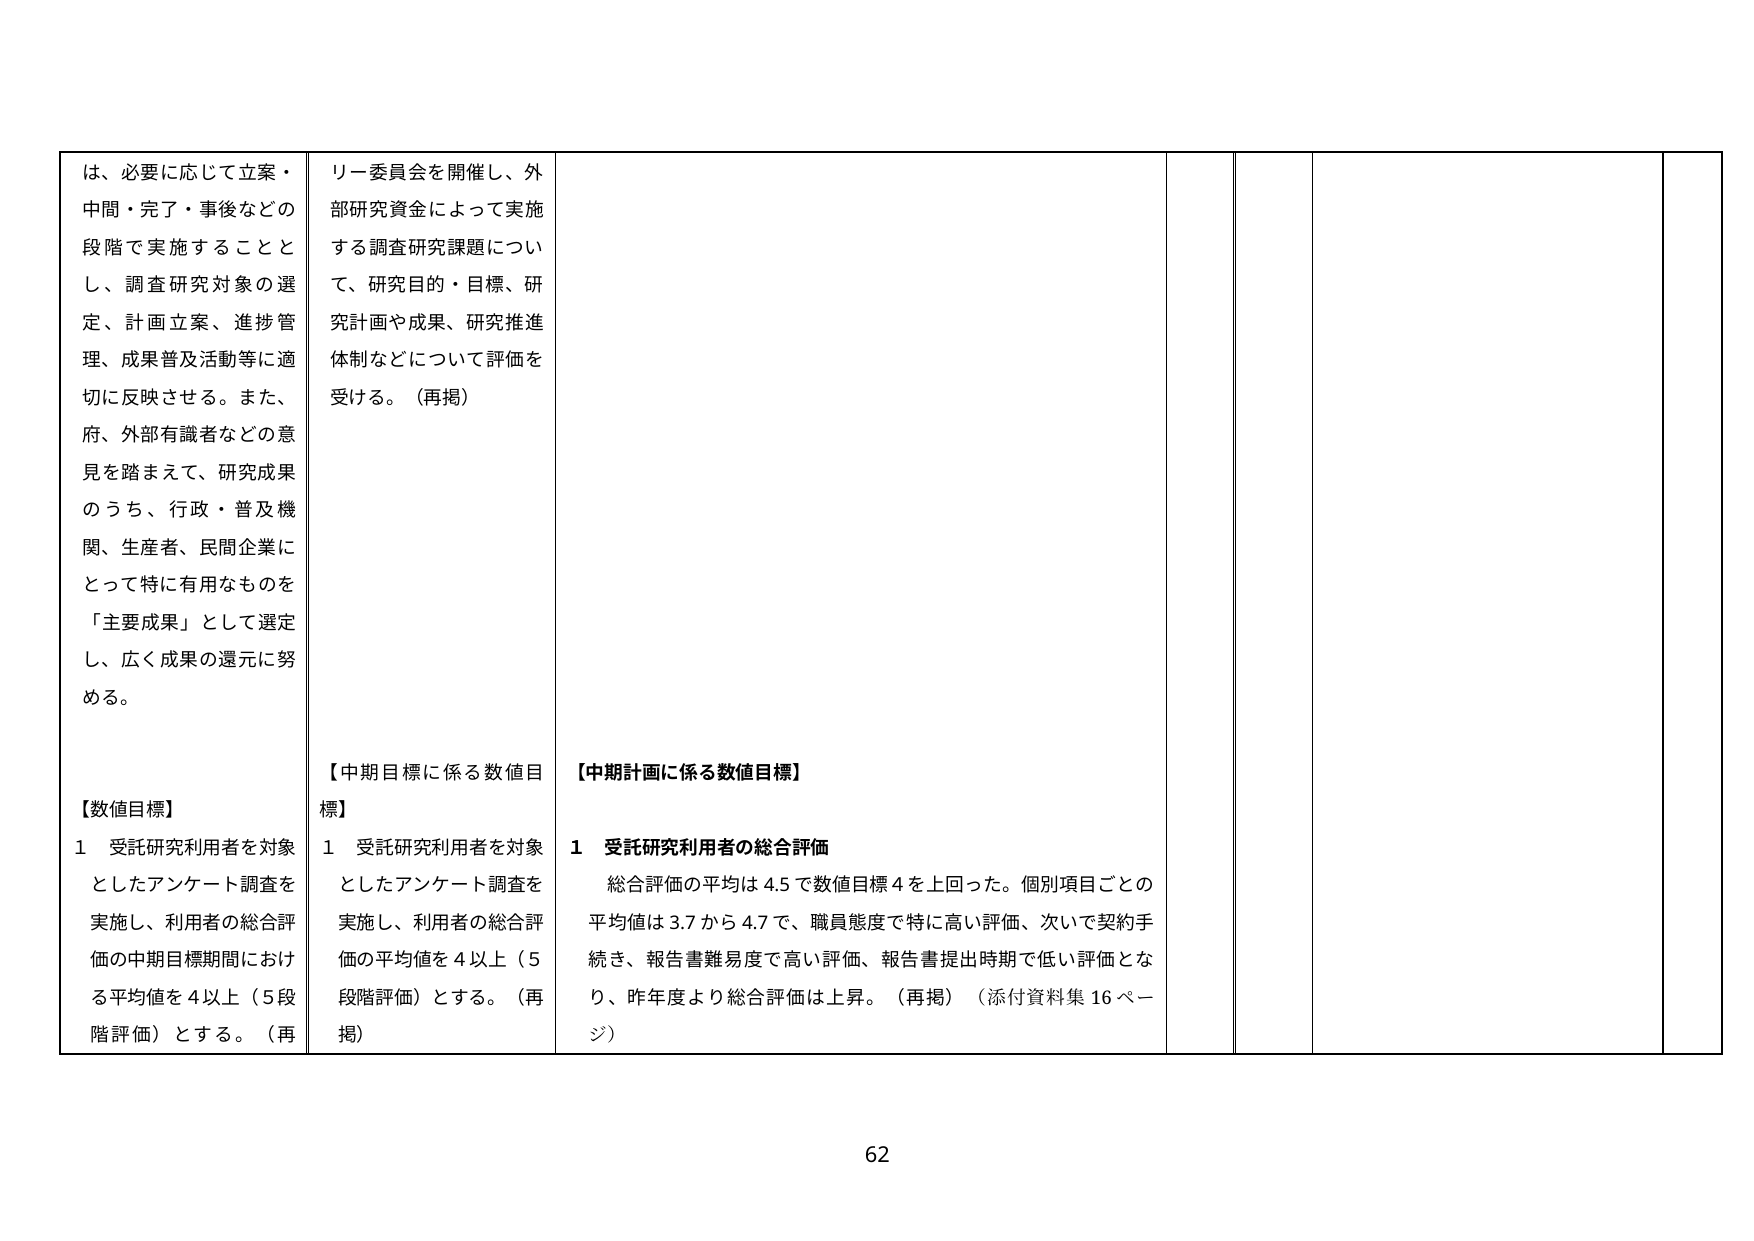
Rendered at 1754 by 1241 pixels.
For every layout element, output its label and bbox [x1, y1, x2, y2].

table_cell [556, 153, 1166, 1052]
table_cell [1313, 153, 1662, 1052]
table_cell [1236, 153, 1312, 1052]
table_cell [309, 153, 555, 1052]
table_cell [1664, 153, 1721, 1052]
table_cell [61, 153, 306, 1052]
table_cell [1167, 153, 1233, 1052]
